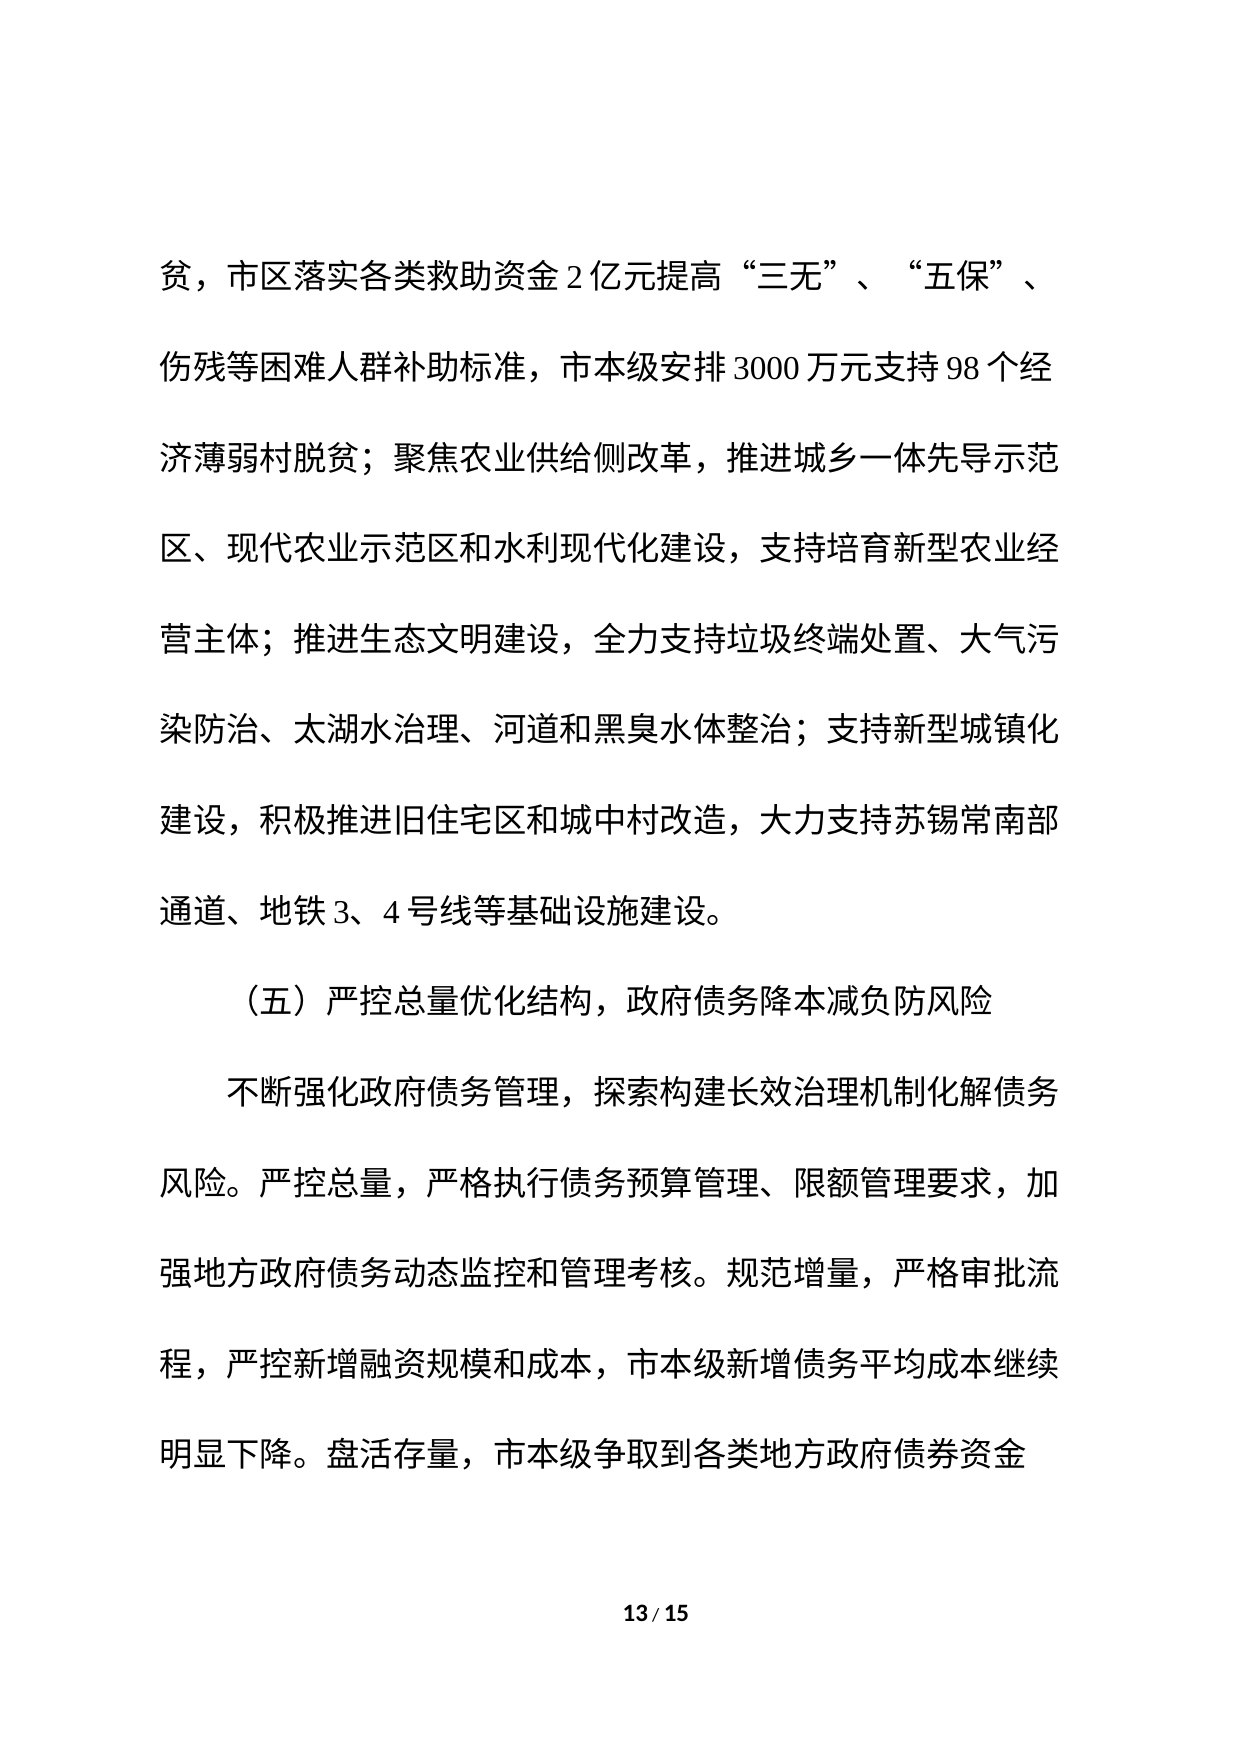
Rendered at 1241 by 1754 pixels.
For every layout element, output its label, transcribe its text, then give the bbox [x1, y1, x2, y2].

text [159, 1044, 1081, 1498]
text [159, 229, 1081, 954]
text （五）严控总量优化结构，政府债务降本减负防风险 [159, 954, 1081, 1044]
